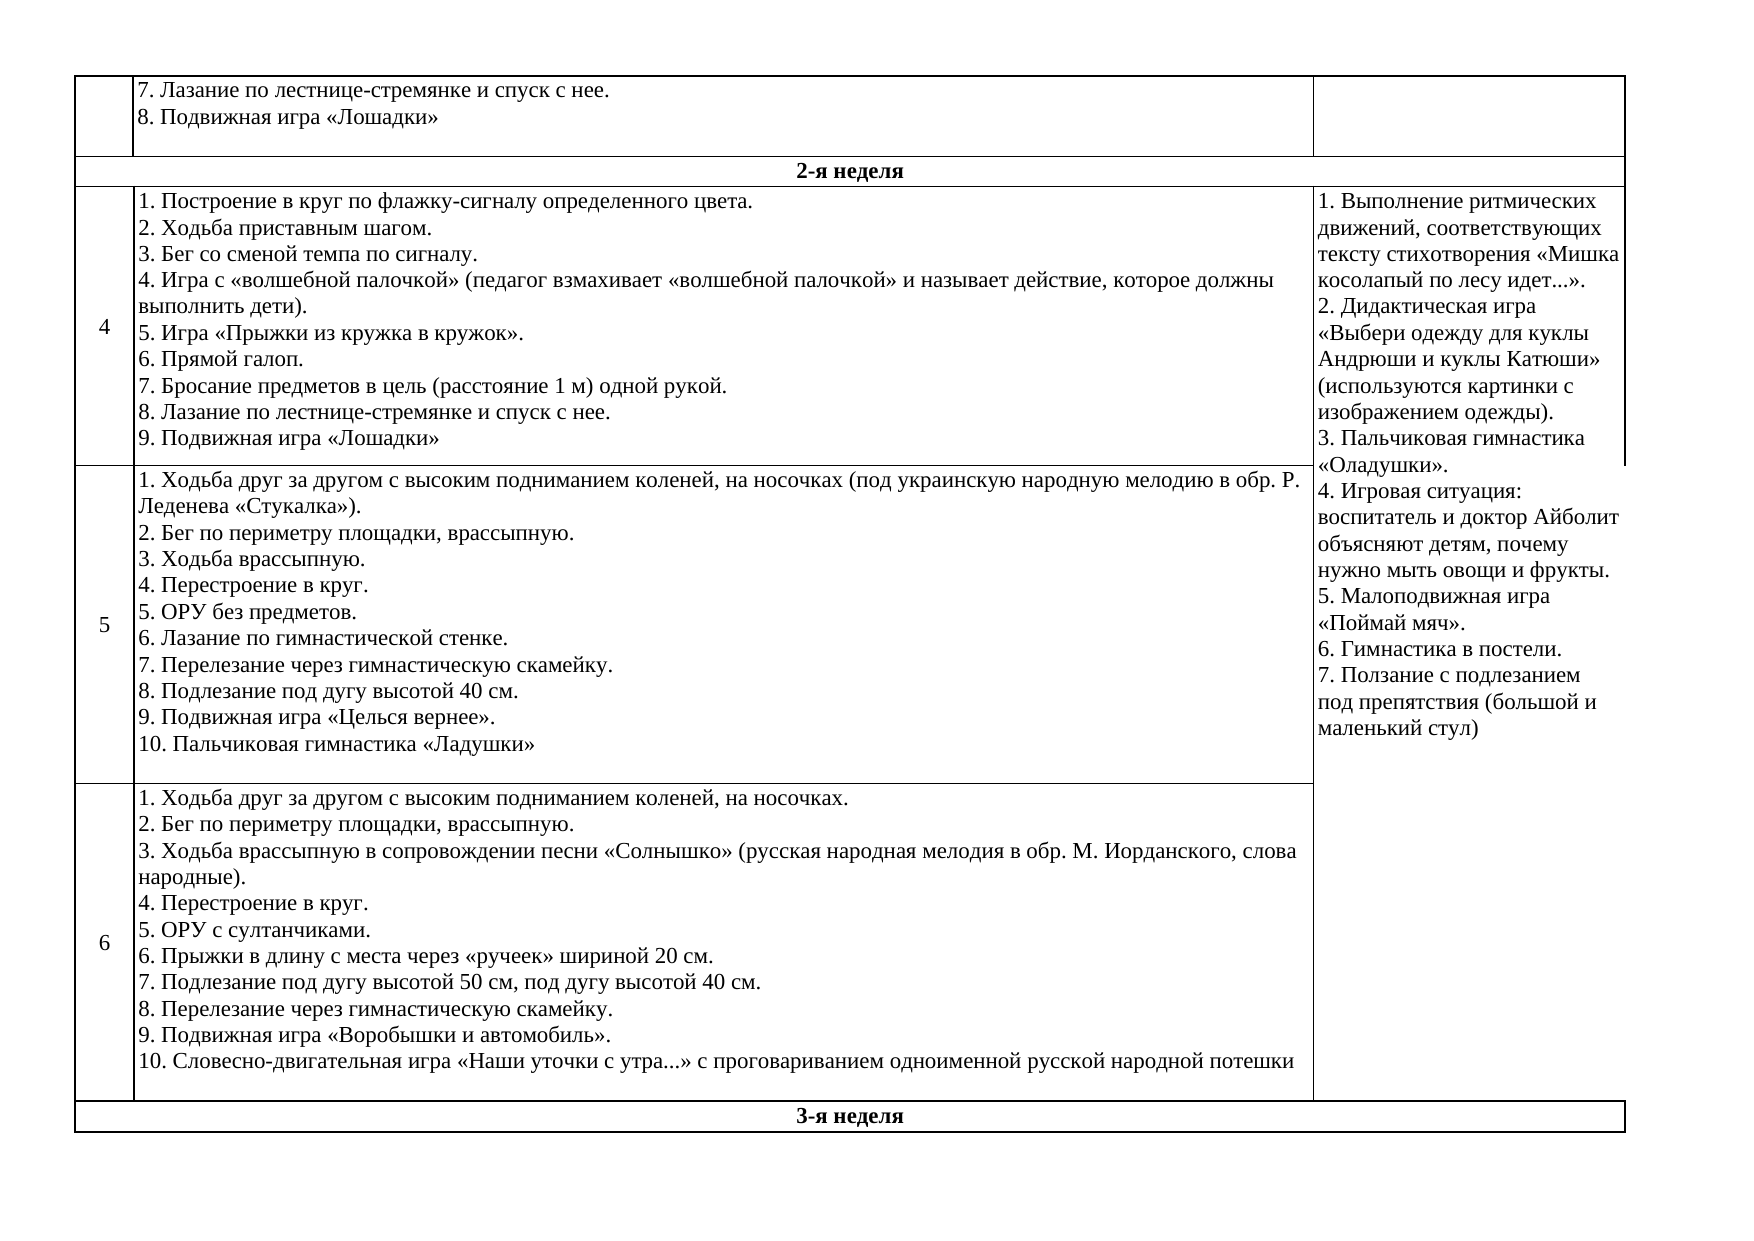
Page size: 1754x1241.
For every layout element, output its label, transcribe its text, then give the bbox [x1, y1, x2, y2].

table_cell 6 [76, 784, 133, 1100]
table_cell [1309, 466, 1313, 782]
table_cell 1. Выполнение ритмических движений, соответствующих тексту стихотворения «Мишка косолапый по лесу идет...». 2. Дидактическая игра «Выбери одежду для куклы Андрюши и куклы Катюши» (используются картинки с изображением одежды). 3. Пальчиковая гимнастика «Оладушки». 4. Игровая ситуация: воспитатель и доктор Айболит объясняют детям, почему нужно мыть овощи и фрукты. 5. Малоподвижная игра «Поймай мяч». 6. Гимнастика в постели. 7. Ползание с подлезанием под препятствия (большой и маленький стул) [1314, 187, 1625, 1100]
table_cell 2-я неделя [76, 157, 1624, 186]
table_cell 4 [76, 187, 133, 464]
table_cell 3 [76, 77, 132, 156]
table_cell 1. Построение в круг по флажку-сигналу определенного цвета. 2. Ходьба приставным шагом. 3. Бег со сменой темпа по сигналу. 4. Игра с «волшебной палочкой» (педагог взмахивает «волшебной палочкой» и называет действие, которое должны выполнить дети). 5. Игра «Прыжки из кружка в кружок». 6. Прямой галоп. 7. Бросание предметов в цель (расстояние 1 м) одной рукой. 8. Лазание по лестнице-стремянке и спуск с нее. 9. Подвижная игра «Лошадки» [135, 187, 1313, 464]
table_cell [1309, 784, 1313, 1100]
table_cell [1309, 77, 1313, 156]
table_cell 5 [76, 466, 133, 782]
table_cell 3-я неделя [76, 1102, 1624, 1131]
